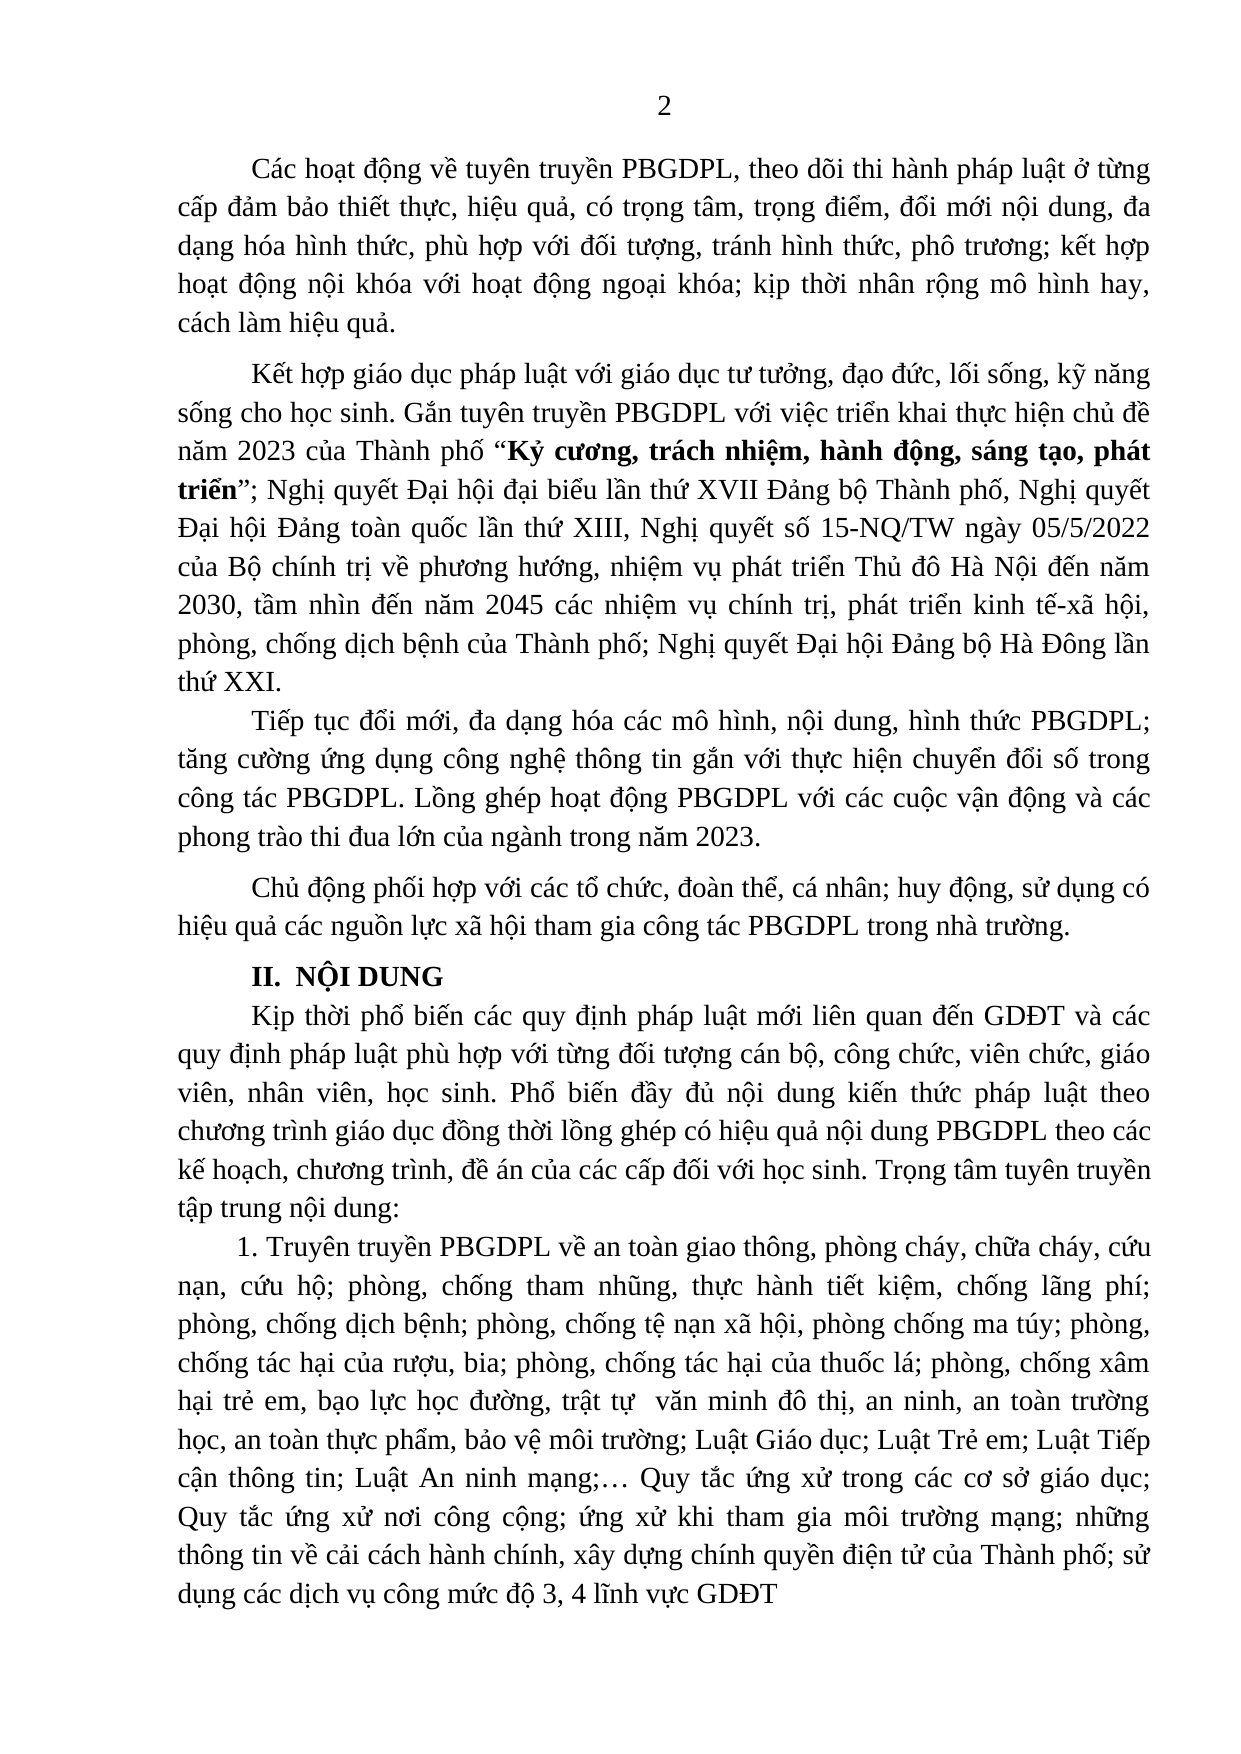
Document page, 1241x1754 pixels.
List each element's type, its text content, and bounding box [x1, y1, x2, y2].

list Kịp thời phổ biến các quy định pháp luật mới liên quan đến GDĐT và các quy định pháp luật phù hợp với từng đối tượng cán bộ, công chức, viên chức, giáo viên, nhân viên, học sinh. Phổ biến đầy đủ nội dung kiến thức pháp luật theo chương trình giáo dục đồng thời lồng ghép có hiệu quả nội dung PBGDPL theo các kế hoạch, chương trình, đề án của các cấp đối với học sinh. Trọng tâm tuyên truyền tập trung nội dung: [177, 998, 1152, 1224]
text Chủ động phối hợp với các tổ chức, đoàn thể, cá nhân; huy động, sử dụng có hiệu quả các nguồn lực xã hội tham gia công tác PBGDPL trong nhà trường. [177, 870, 1152, 942]
list NỘI DUNG [177, 959, 1152, 993]
list Kết hợp giáo dục pháp luật với giáo dục tư tưởng, đạo đức, lối sống, kỹ năng sống cho học sinh. Gắn tuyên truyền PBGDPL với việc triển khai thực hiện chủ đề năm 2023 của Thành phố “Kỷ cương, trách nhiệm, hành động, sáng tạo, phát triển”; Nghị quyết Đại hội đại biểu lần thứ XVII Đảng bộ Thành phố, Nghị quyết Đại hội Đảng toàn quốc lần thứ XIII, Nghị quyết số 15-NQ/TW ngày 05/5/2022 của Bộ chính trị về phương hướng, nhiệm vụ phát triển Thủ đô Hà Nội đến năm 2030, tầm nhìn đến năm 2045 các nhiệm vụ chính trị, phát triển kinh tế-xã hội, phòng, chống dịch bệnh của Thành phố; Nghị quyết Đại hội Đảng bộ Hà Đông lần thứ XXI. [177, 356, 1152, 698]
list Truyên truyền PBGDPL về an toàn giao thông, phòng cháy, chữa cháy, cứu nạn, cứu hộ; phòng, chống tham nhũng, thực hành tiết kiệm, chống lãng phí; phòng, chống dịch bệnh; phòng, chống tệ nạn xã hội, phòng chống ma túy; phòng, chống tác hại của rượu, bia; phòng, chống tác hại của thuốc lá; phòng, chống xâm hại trẻ em, bạo lực học đường, trật tự văn minh đô thị, an ninh, an toàn trường học, an toàn thực phẩm, bảo vệ môi trường; Luật Giáo dục; Luật Trẻ em; Luật Tiếp cận thông tin; Luật An ninh mạng;… Quy tắc ứng xử trong các cơ sở giáo dục; Quy tắc ứng xử nơi công cộng; ứng xử khi tham gia môi trường mạng; những thông tin về cải cách hành chính, xây dựng chính quyền điện tử của Thành phố; sử dụng các dịch vụ công mức độ 3, 4 lĩnh vực GDĐT [177, 1229, 1152, 1609]
text Các hoạt động về tuyên truyền PBGDPL, theo dõi thi hành pháp luật ở từng cấp đảm bảo thiết thực, hiệu quả, có trọng tâm, trọng điểm, đổi mới nội dung, đa dạng hóa hình thức, phù hợp với đối tượng, tránh hình thức, phô trương; kết hợp hoạt động nội khóa với hoạt động ngoại khóa; kịp thời nhân rộng mô hình hay, cách làm hiệu quả. [177, 151, 1152, 339]
list Tiếp tục đổi mới, đa dạng hóa các mô hình, nội dung, hình thức PBGDPL; tăng cường ứng dụng công nghệ thông tin gắn với thực hiện chuyển đổi số trong công tác PBGDPL. Lồng ghép hoạt động PBGDPL với các cuộc vận động và các phong trào thi đua lớn của ngành trong năm 2023. [177, 703, 1152, 852]
